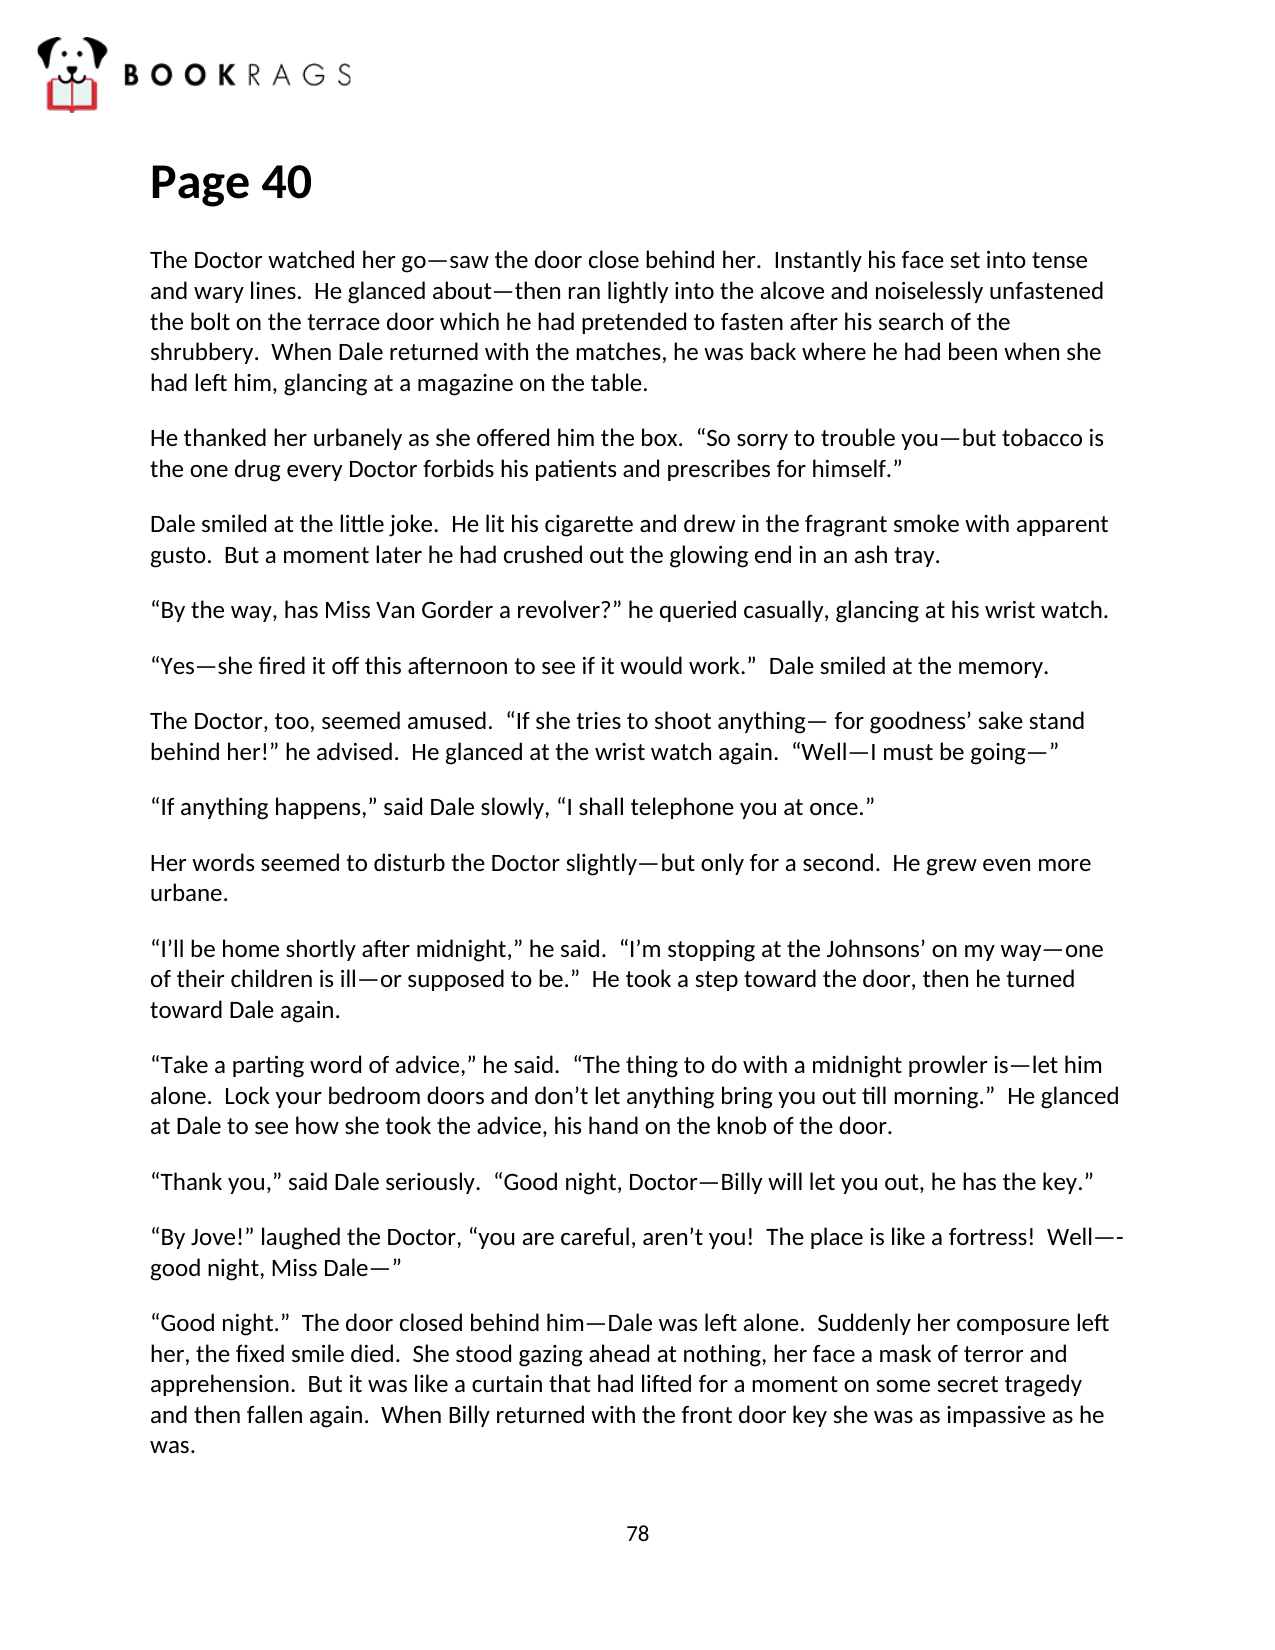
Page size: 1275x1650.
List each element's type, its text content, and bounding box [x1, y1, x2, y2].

text “Yes—­she fired it off this afternoon to see if it would work.” Dale smiled at the memory. [150, 650, 1125, 680]
text The Doctor watched her go—­saw the door close behind her. Instantly his face set into tense and wary lines. He glanced about—­then ran lightly into the alcove and noiselessly unfastened the bolt on the terrace door which he had pretended to fasten after his search of the shrubbery. When Dale returned with the matches, he was back where he had been when she had left him, glancing at a magazine on the table. [150, 244, 1125, 397]
text Dale smiled at the little joke. He lit his cigarette and drew in the fragrant smoke with apparent gusto. But a moment later he had crushed out the glowing end in an ash tray. [150, 508, 1125, 569]
text The Doctor, too, seemed amused. “If she tries to shoot anything—­ for goodness’ sake stand behind her!” he advised. He glanced at the wrist watch again. “Well—­I must be going—­” [150, 705, 1125, 766]
text He thanked her urbanely as she offered him the box. “So sorry to trouble you—­but tobacco is the one drug every Doctor forbids his patients and prescribes for himself.” [150, 422, 1125, 483]
picture [37, 37, 351, 113]
text “Good night.” The door closed behind him—­Dale was left alone. Suddenly her composure left her, the fixed smile died. She stood gazing ahead at nothing, her face a mask of terror and apprehension. But it was like a curtain that had lifted for a moment on some secret tragedy and then fallen again. When Billy returned with the front door key she was as impassive as he was. [150, 1308, 1125, 1460]
text “If anything happens,” said Dale slowly, “I shall telephone you at once.” [150, 791, 1125, 822]
text “I’ll be home shortly after midnight,” he said. “I’m stopping at the Johnsons’ on my way—­one of their children is ill—­or supposed to be.” He took a step toward the door, then he turned toward Dale again. [150, 933, 1125, 1024]
text “Thank you,” said Dale seriously. “Good night, Doctor—­Billy will let you out, he has the key.” [150, 1166, 1125, 1197]
text “By Jove!” laughed the Doctor, “you are careful, aren’t you! The place is like a fortress! Well—­good night, Miss Dale—­” [150, 1222, 1125, 1283]
text Her words seemed to disturb the Doctor slightly—­but only for a second. He grew even more urbane. [150, 847, 1125, 908]
text “By the way, has Miss Van Gorder a revolver?” he queried casually, glancing at his wrist watch. [150, 594, 1125, 625]
text Page 40 [150, 150, 1125, 211]
text “Take a parting word of advice,” he said. “The thing to do with a midnight prowler is—­let him alone. Lock your bedroom doors and don’t let anything bring you out till morning.” He glanced at Dale to see how she took the advice, his hand on the knob of the door. [150, 1049, 1125, 1141]
